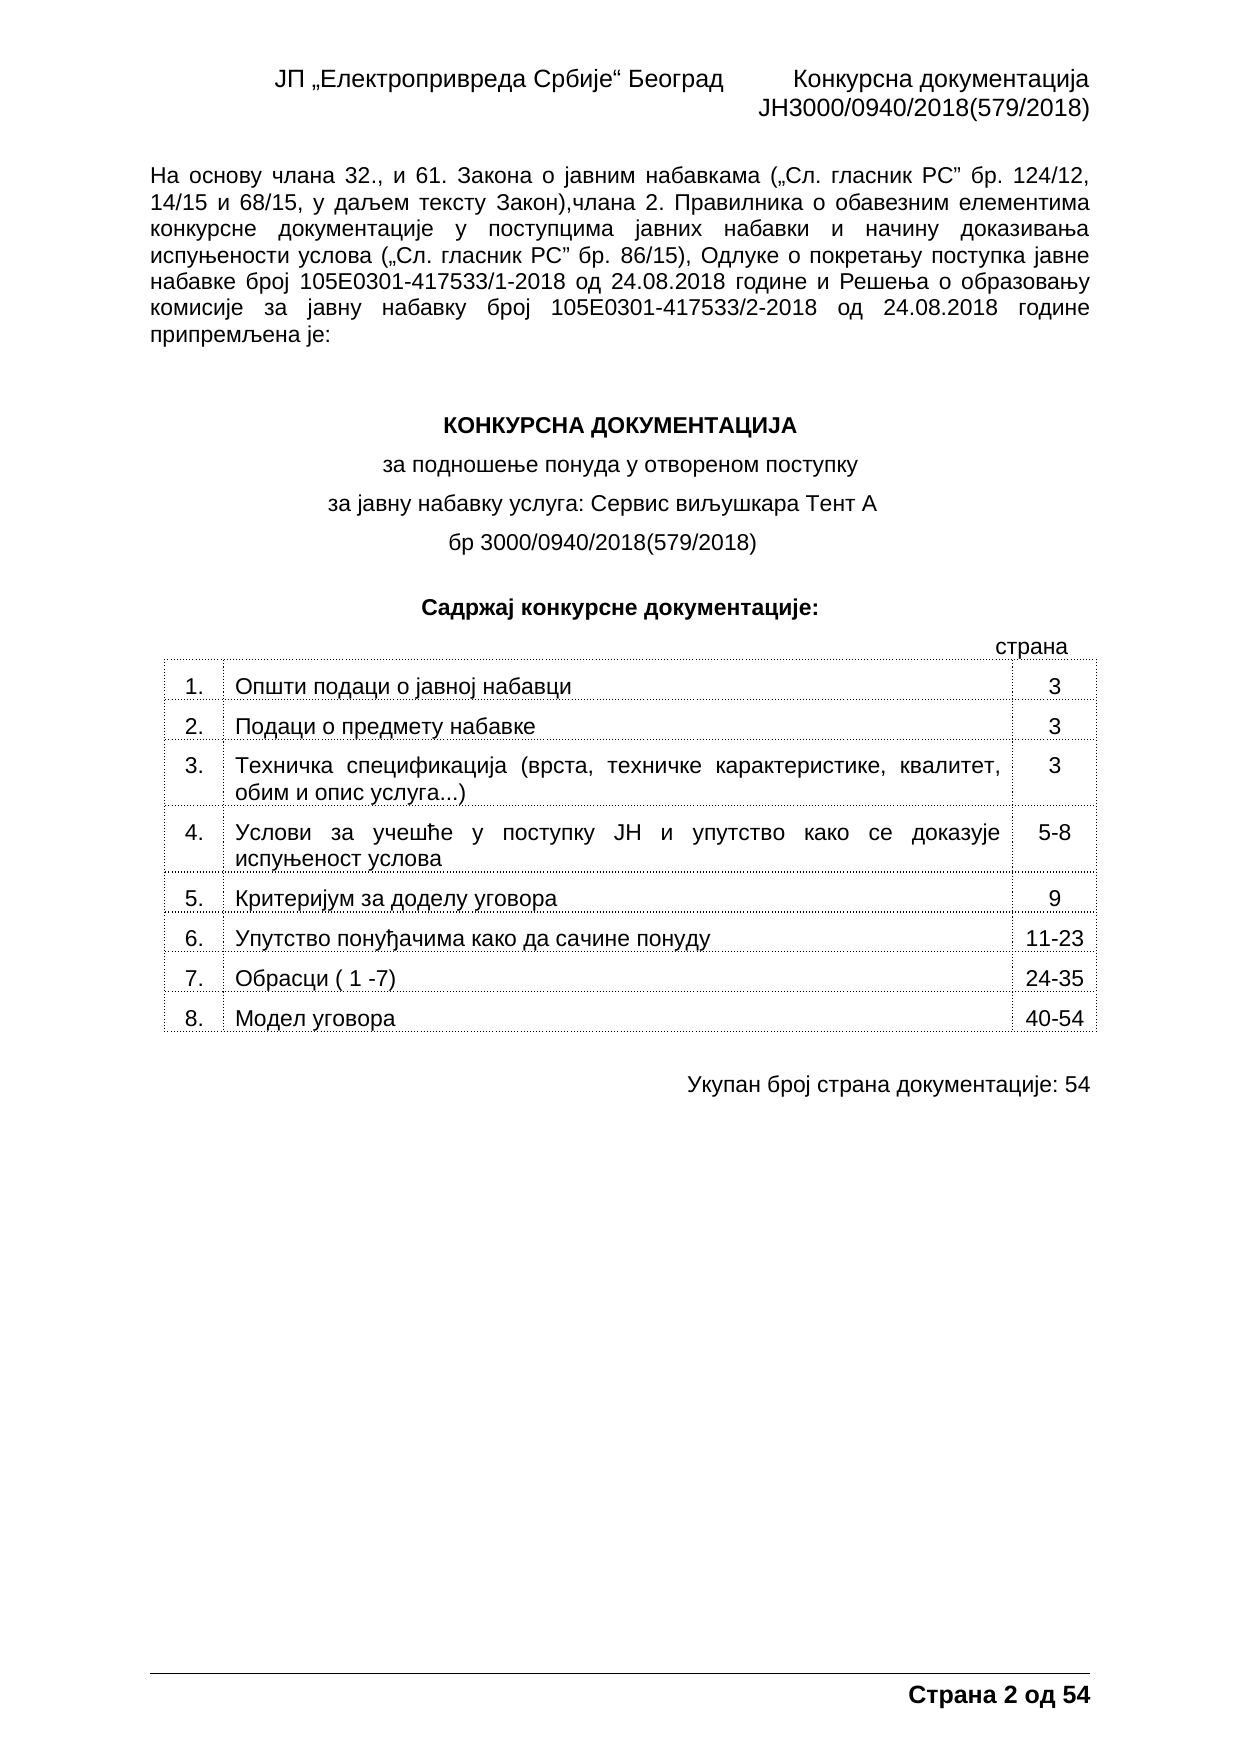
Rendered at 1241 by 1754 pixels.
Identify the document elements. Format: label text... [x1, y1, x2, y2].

table_cell 11-23 [1013, 911, 1097, 951]
table_cell 4. [165, 805, 223, 871]
table_cell 9 [1013, 871, 1097, 911]
title Садржај конкурсне документације: [150, 594, 1090, 620]
table_cell Техничка спецификација (врста, техничке карактеристике, квалитет, обим и опис услуга...) [224, 739, 1012, 805]
table_cell Критеријум за доделу уговора [224, 871, 1012, 911]
table_cell 3. [165, 739, 223, 805]
text за јавну набавку услуга: Сервис виљушкара Тент А [112, 490, 1092, 516]
table_header 3 [1013, 659, 1097, 699]
table_cell Услови за учешће у поступку ЈН и упутство како се доказује испуњеност услова [224, 805, 1012, 871]
table_cell Модел уговора [224, 991, 1012, 1031]
table_cell 2. [165, 699, 223, 739]
table_cell 40-54 [1013, 991, 1097, 1031]
table_header 1. [165, 659, 223, 699]
text КОНКУРСНА ДОКУМЕНТАЦИЈА [150, 412, 1090, 438]
table_cell 3 [1013, 739, 1097, 805]
table_header Општи подаци о јавној набавци [224, 659, 1012, 699]
table_cell Подаци о предмету набавке [224, 699, 1012, 739]
text бр 3000/0940/2018(579/2018) [112, 529, 1092, 555]
table_cell 7. [165, 951, 223, 991]
table_cell Обрасци ( 1 -7) [224, 951, 1012, 991]
text за подношење понуда у отвореном поступку [150, 451, 1090, 477]
table_cell 3 [1013, 699, 1097, 739]
table_cell 5-8 [1013, 805, 1097, 871]
table_cell 5. [165, 871, 223, 911]
table_cell 8. [165, 991, 223, 1031]
text На основу члана 32., и 61. Закона о јавним набавкама („Сл. гласник РС” бр. 124/12, 14/15 и 68/15, у даљем тексту Закон),члана 2. Правилника о обавезним елементима конкурсне документације у поступцима јавних набавки и начину доказивања испуњености услова („Сл. гласник РС” бр. 86/15), Одлуке о покретању поступка јавне набавке број 105E0301-417533/1-2018 од 24.08.2018 године и Решења о образовању комисије за јавну набавку број 105E0301-417533/2-2018 од 24.08.2018 године припремљена је: [150, 162, 1090, 347]
text Укупан број страна документације: 54 [150, 1071, 1090, 1097]
title страна [150, 633, 1090, 659]
table_cell Упутство понуђачима како да сачине понуду [224, 911, 1012, 951]
table_cell 6. [165, 911, 223, 951]
table_cell 24-35 [1013, 951, 1097, 991]
